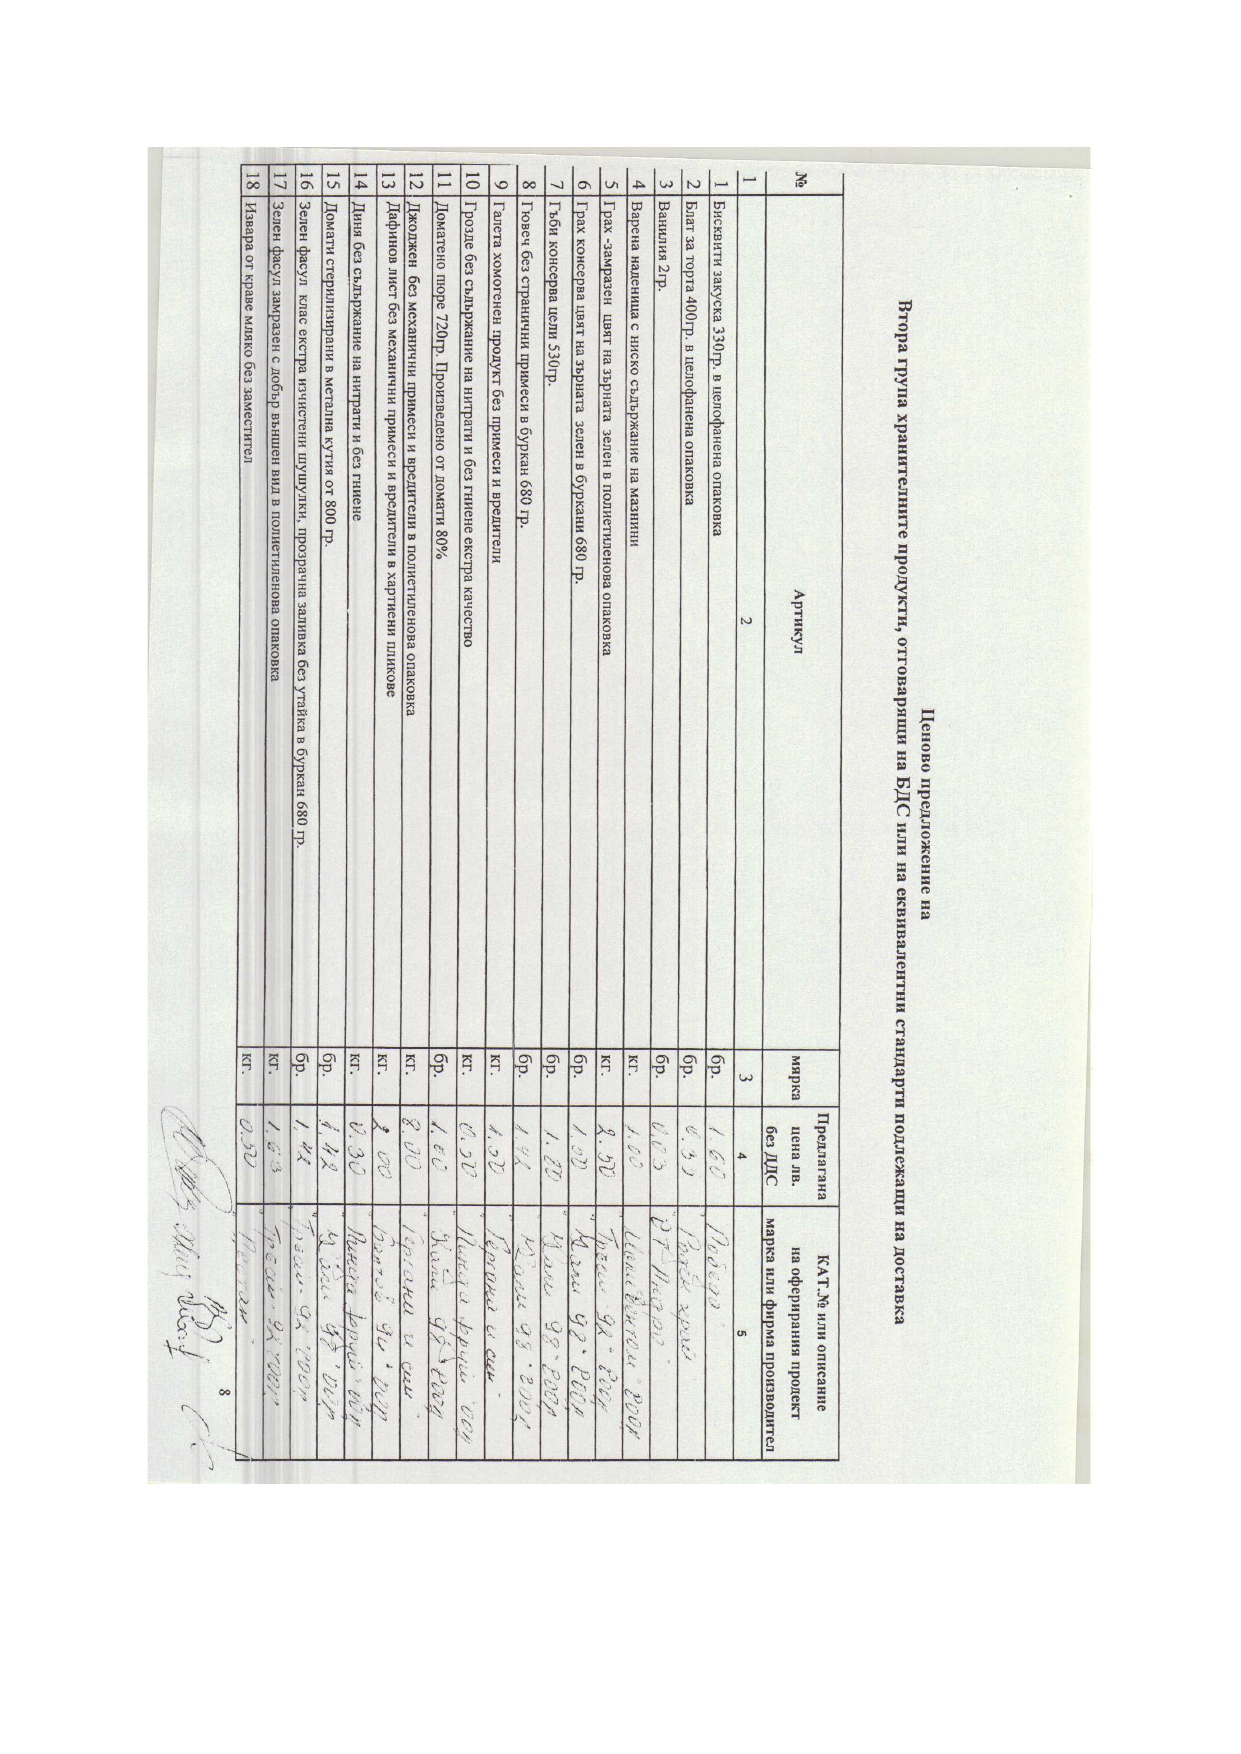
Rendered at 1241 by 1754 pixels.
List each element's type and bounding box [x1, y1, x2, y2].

picture [147, 147, 1093, 1484]
